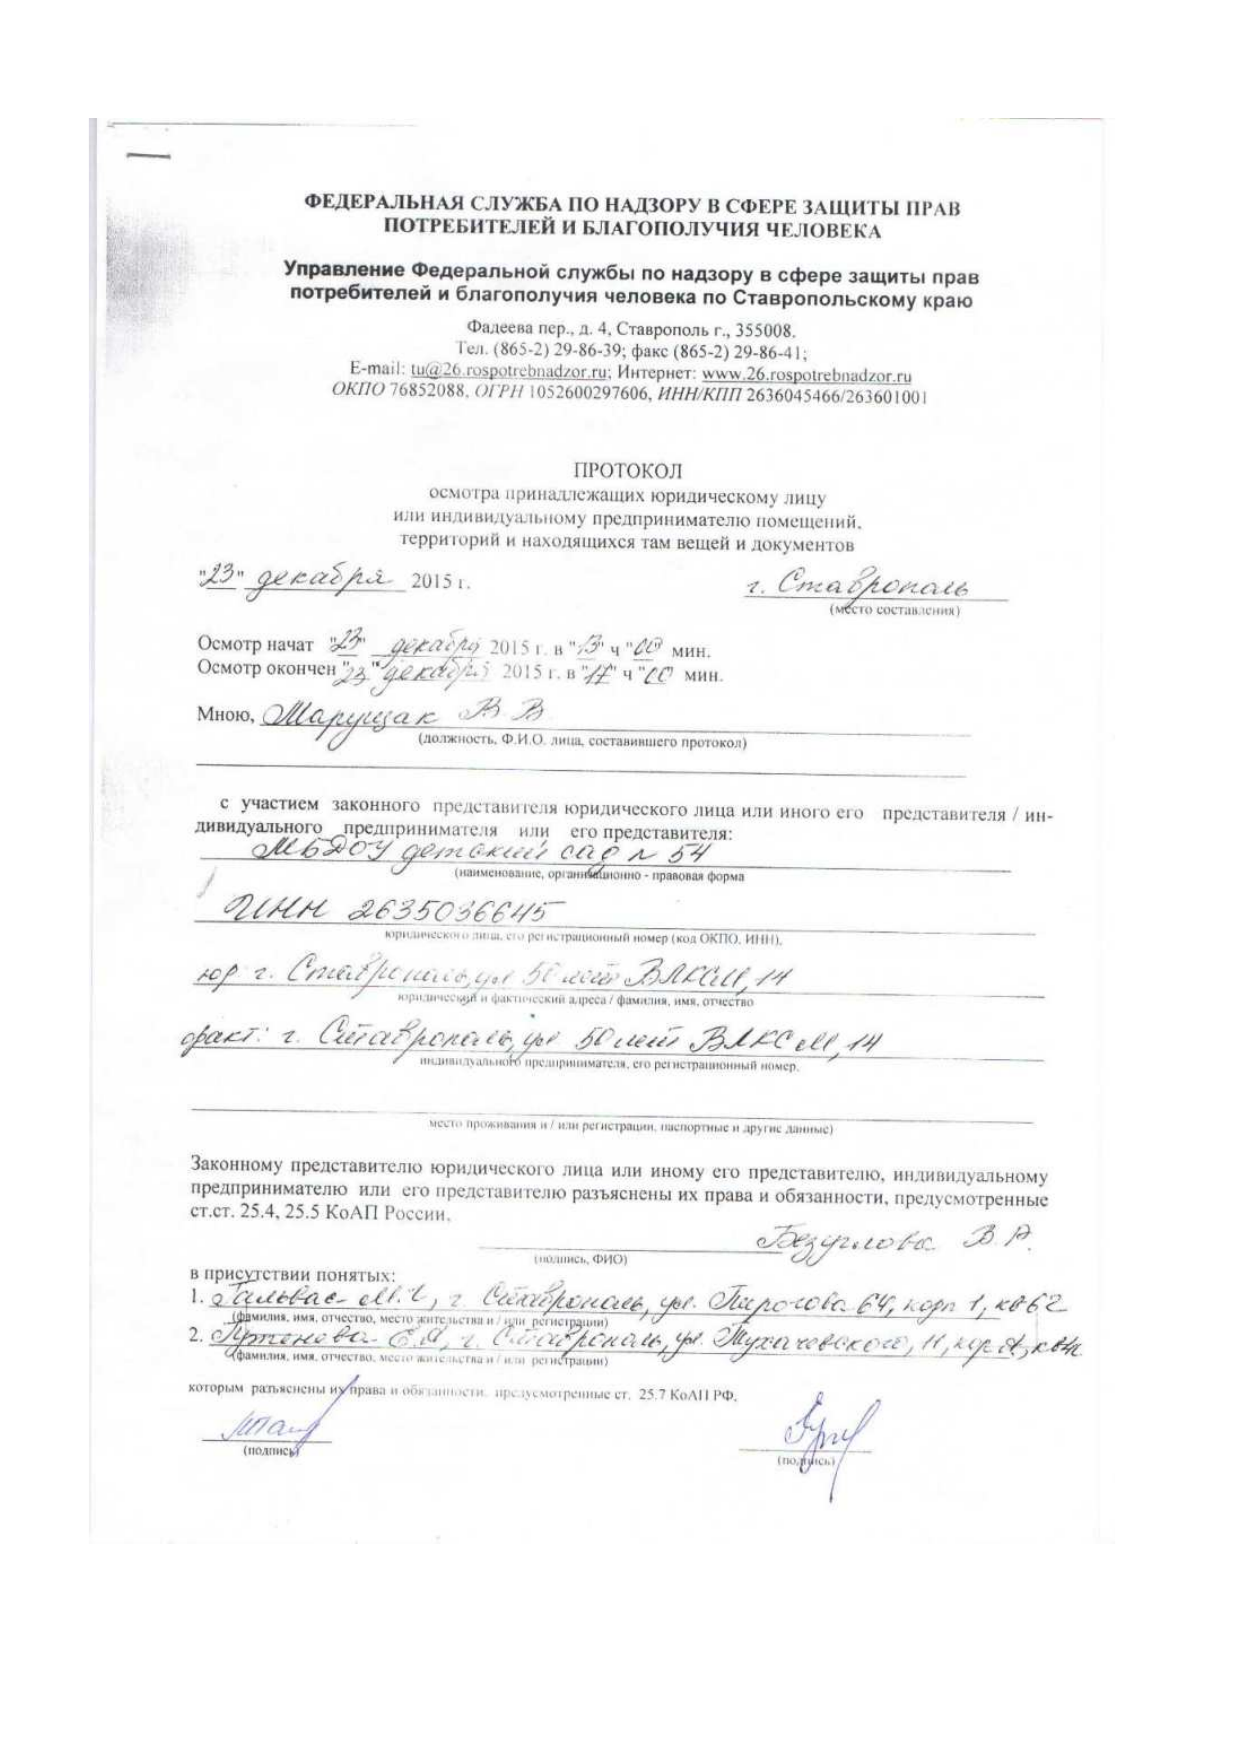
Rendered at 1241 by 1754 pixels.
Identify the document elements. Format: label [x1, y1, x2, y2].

picture [88, 118, 1116, 1544]
